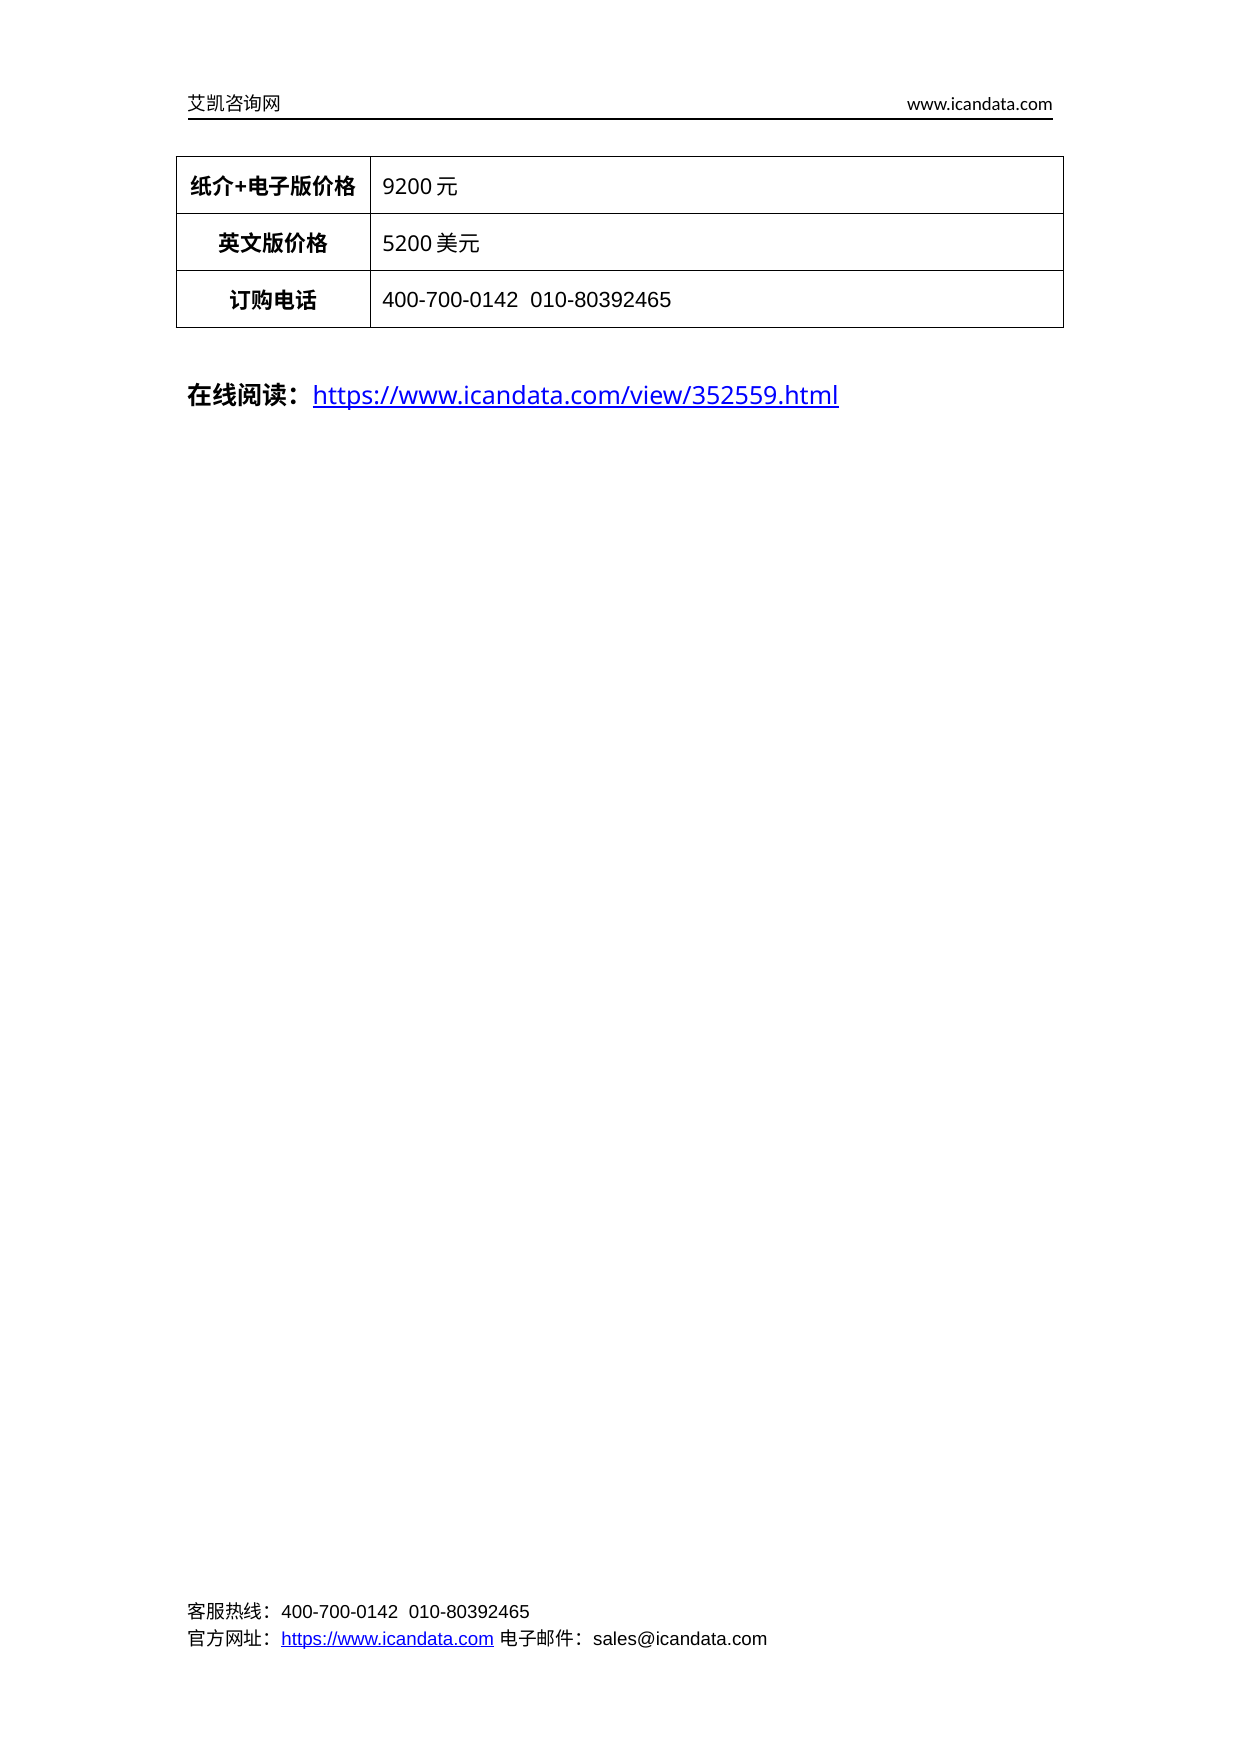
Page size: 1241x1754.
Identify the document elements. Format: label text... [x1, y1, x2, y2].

table_cell 5200美元 [371, 214, 1063, 270]
table_cell 纸介+电子版价格 [177, 157, 370, 213]
table_cell 订购电话 [177, 271, 370, 327]
table_cell 英文版价格 [177, 214, 370, 270]
table_cell 400-700-0142 010-80392465 [371, 271, 1063, 327]
table_cell 9200元 [371, 157, 1063, 213]
text 在线阅读：https://www.icandata.com/view/352559.html [187, 361, 1053, 426]
